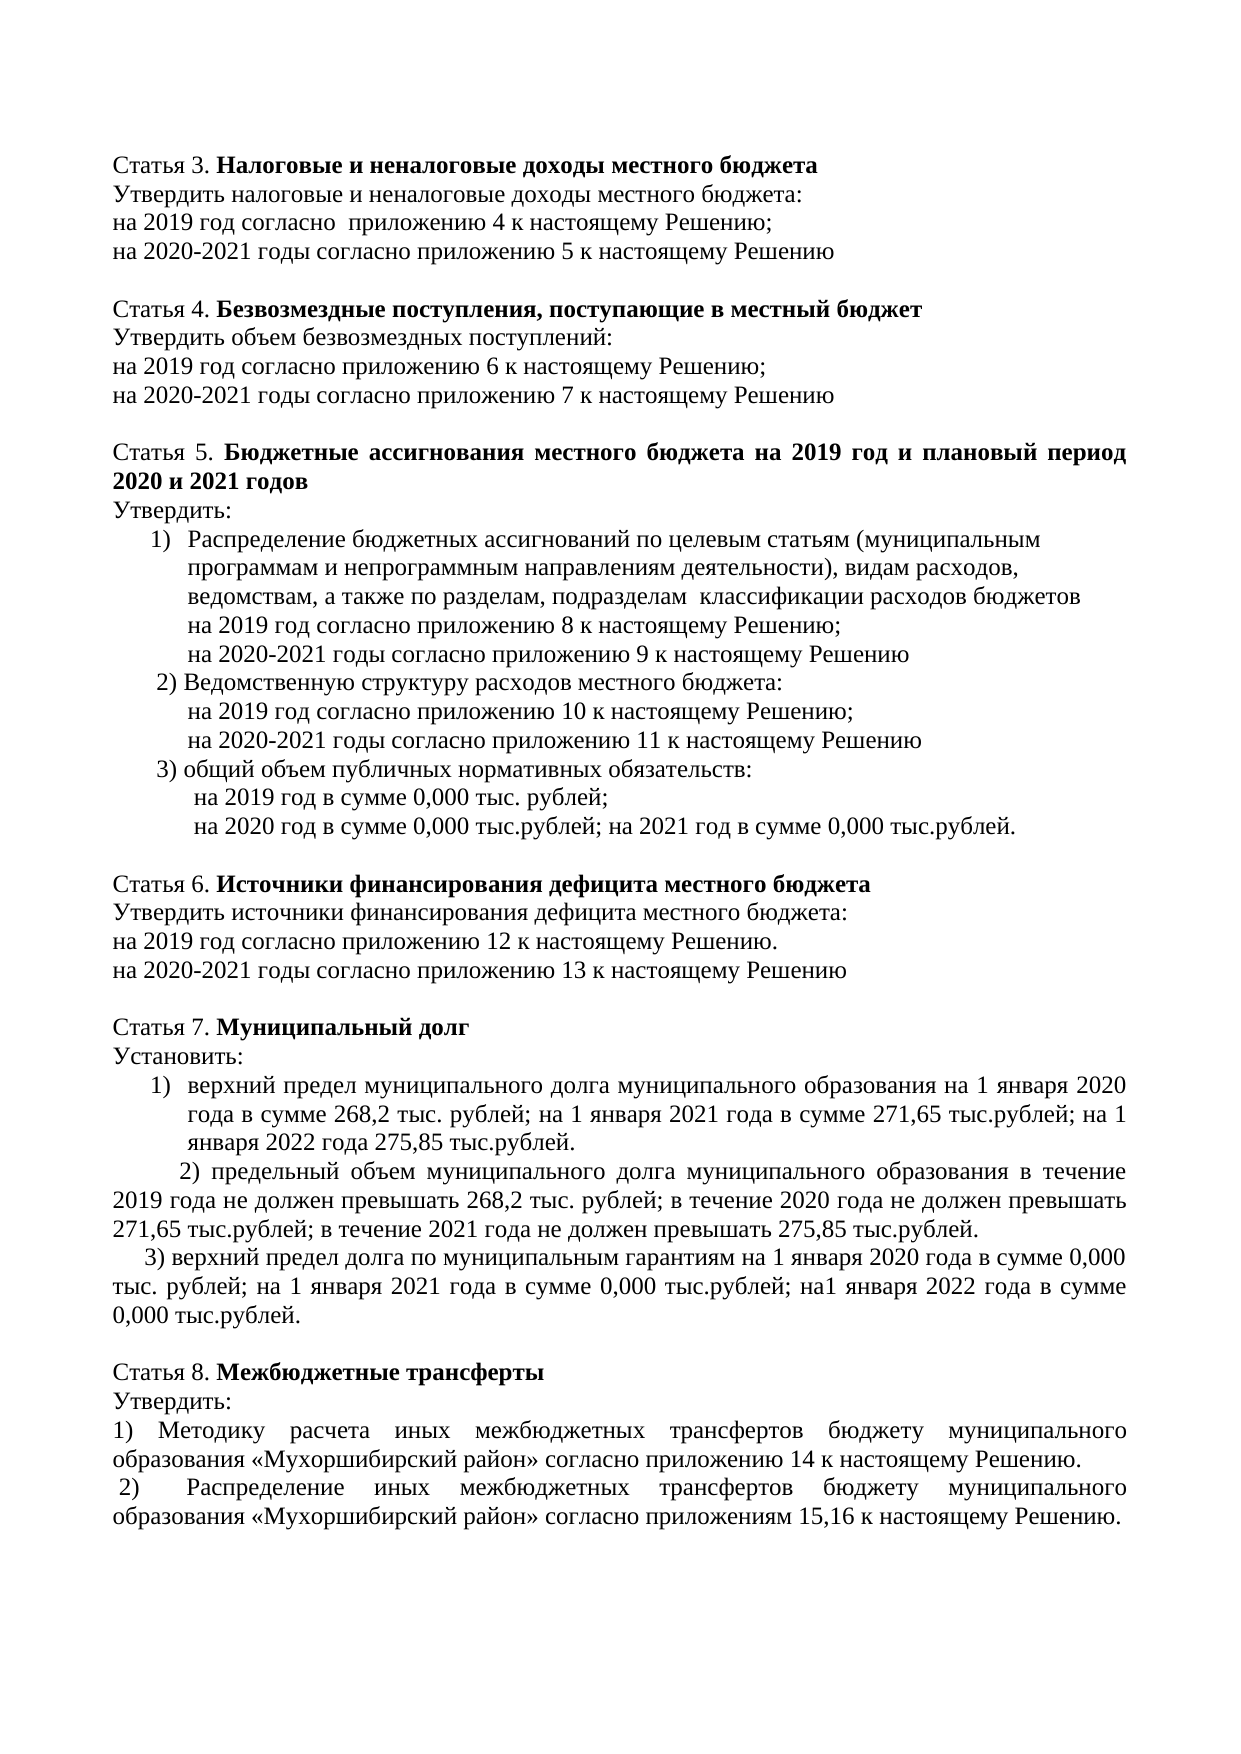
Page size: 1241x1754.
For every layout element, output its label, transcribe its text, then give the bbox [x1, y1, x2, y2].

text на 2020 год в сумме 0,000 тыс.рублей; на 2021 год в сумме 0,000 тыс.рублей. [112, 811, 1128, 840]
text на 2019 год согласно приложению 6 к настоящему Решению; [112, 351, 1128, 380]
text Утвердить объем безвозмездных поступлений: [112, 322, 1128, 351]
text Статья 3. Налоговые и неналоговые доходы местного бюджета [112, 150, 1128, 179]
text на 2020-2021 годы согласно приложению 11 к настоящему Решению [112, 725, 1128, 754]
text Статья 6. Источники финансирования дефицита местного бюджета [112, 869, 1128, 897]
text на 2020-2021 годы согласно приложению 9 к настоящему Решению [112, 639, 1128, 667]
text 2) Ведомственную структуру расходов местного бюджета: [112, 667, 1128, 696]
text 3) общий объем публичных нормативных обязательств: [112, 754, 1128, 782]
text 3) верхний предел долга по муниципальным гарантиям на 1 января 2020 года в сумме 0,000 тыс. рублей; на 1 января 2021 года в сумме 0,000 тыс.рублей; на1 января 2022 года в сумме 0,000 тыс.рублей. [112, 1242, 1128, 1329]
text 2) предельный объем муниципального долга муниципального образования в течение 2019 года не должен превышать 268,2 тыс. рублей; в течение 2020 года не должен превышать 271,65 тыс.рублей; в течение 2021 года не должен превышать 275,85 тыс.рублей. [112, 1156, 1128, 1242]
text Статья 4. Безвозмездные поступления, поступающие в местный бюджет [112, 294, 1128, 322]
text на 2020-2021 годы согласно приложению 7 к настоящему Решению [112, 380, 1128, 409]
text на 2019 год согласно приложению 10 к настоящему Решению; [112, 696, 1128, 725]
text 2) Распределение иных межбюджетных трансфертов бюджету муниципального образования «Мухоршибирский район» согласно приложениям 15,16 к настоящему Решению. [112, 1472, 1128, 1530]
text Статья 7. Муниципальный долг [112, 1012, 1128, 1041]
text на 2020-2021 годы согласно приложению 5 к настоящему Решению [112, 236, 1128, 265]
text на 2019 год в сумме 0,000 тыс. рублей; [112, 782, 1128, 811]
list верхний предел муниципального долга муниципального образования на 1 января 2020 года в сумме 268,2 тыс. рублей; на 1 января 2021 года в сумме 271,65 тыс.рублей; на 1 января 2022 года 275,85 тыс.рублей. [150, 1070, 1128, 1156]
text на 2019 год согласно приложению 8 к настоящему Решению; [112, 610, 1128, 639]
text Статья 5. Бюджетные ассигнования местного бюджета на 2019 год и плановый период 2020 и 2021 годов [112, 437, 1128, 495]
text Установить: [112, 1041, 1128, 1070]
text Утвердить: [112, 495, 1128, 524]
text на 2019 год согласно приложению 12 к настоящему Решению. [112, 926, 1128, 955]
list Распределение бюджетных ассигнований по целевым статьям (муниципальным программам и непрограммным направлениям деятельности), видам расходов, ведомствам, а также по разделам, подразделам классификации расходов бюджетов [150, 524, 1128, 610]
text на 2019 год согласно приложению 4 к настоящему Решению; [112, 207, 1128, 236]
text Утвердить: [112, 1386, 1128, 1415]
text 1) Методику расчета иных межбюджетных трансфертов бюджету муниципального образования «Мухоршибирский район» согласно приложению 14 к настоящему Решению. [112, 1415, 1128, 1472]
text на 2020-2021 годы согласно приложению 13 к настоящему Решению [112, 955, 1128, 984]
text Утвердить источники финансирования дефицита местного бюджета: [112, 897, 1128, 926]
text Утвердить налоговые и неналоговые доходы местного бюджета: [112, 179, 1128, 207]
text Статья 8. Межбюджетные трансферты [112, 1357, 1128, 1386]
